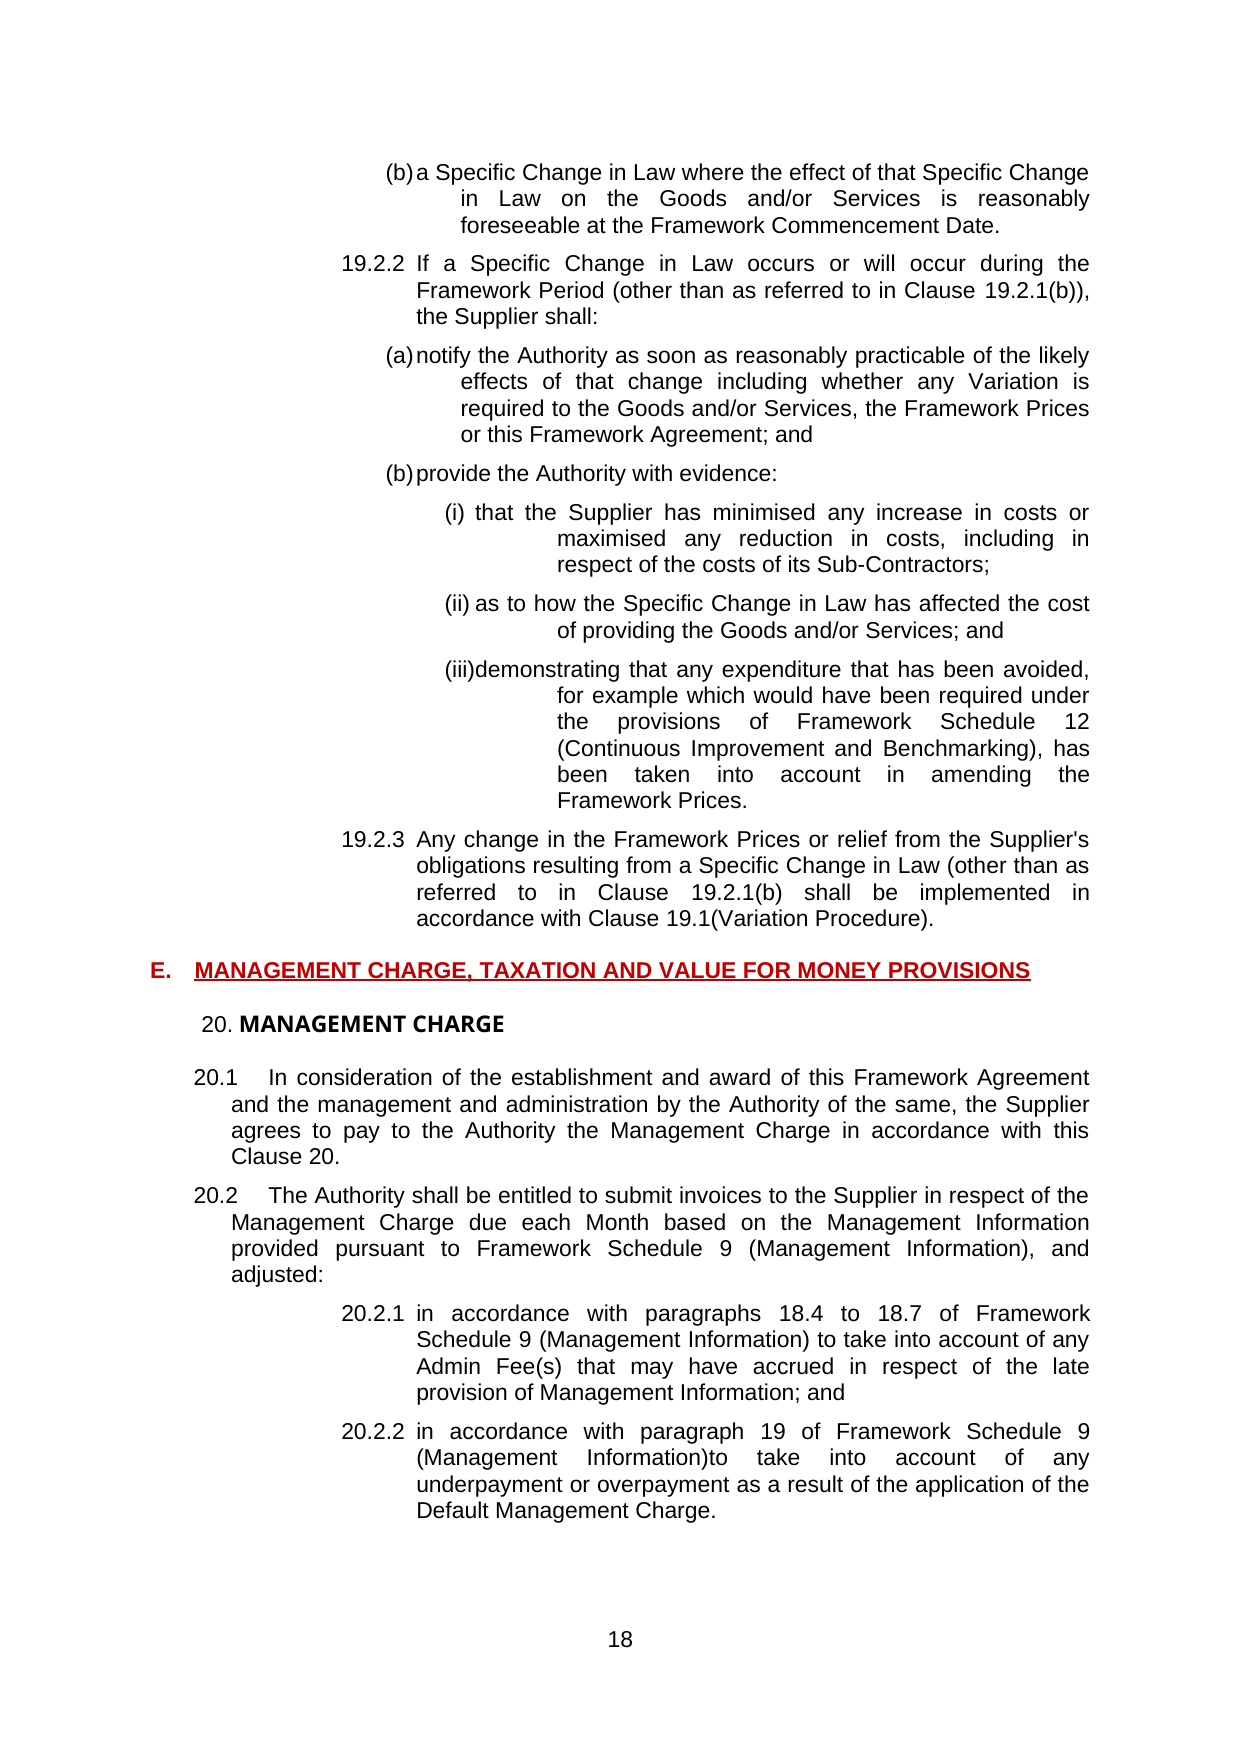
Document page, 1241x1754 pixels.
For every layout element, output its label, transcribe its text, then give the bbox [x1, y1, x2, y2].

text notify the Authority as soon as reasonably practicable of the likely effects of that change including whether any Variation is required to the Goods and/or Services, the Framework Prices or this Framework Agreement; and [385, 342, 1090, 447]
text Any change in the Framework Prices or relief from the Supplier's obligations resulting from a Specific Change in Law (other than as referred to in Clause 19.2.1(b) shall be implemented in accordance with Clause 19.1(Variation Procedure). [341, 826, 1090, 932]
text demonstrating that any expenditure that has been avoided, for example which would have been required under the provisions of Framework Schedule 12 (Continuous Improvement and Benchmarking), has been taken into account in amending the Framework Prices. [444, 656, 1090, 814]
text in accordance with paragraphs 5.4 to 5.7 of Framework Schedule 9 (Management Information) to take into account of any Admin Fee(s) that may have accrued in respect of the late provision of Management Information; and [341, 1300, 1090, 1405]
text a Specific Change in Law where the effect of that Specific Change in Law on the Goods and/or Services is reasonably foreseeable at the Framework Commencement Date. [385, 159, 1090, 238]
text provide the Authority with evidence: [385, 460, 1090, 486]
text In consideration of the establishment and award of this Framework Agreement and the management and administration by the Authority of the same, the Supplier agrees to pay to the Authority the Management Charge in accordance with this Clause 20. [193, 1064, 1090, 1169]
text that the Supplier has minimised any increase in costs or maximised any reduction in costs, including in respect of the costs of its Sub-Contractors; [444, 499, 1090, 578]
text in accordance with paragraph 6 of Framework Schedule 9 (Management Information)to take into account of any underpayment or overpayment as a result of the application of the Default Management Charge. [341, 1418, 1090, 1523]
subtitle MANAGEMENT CHARGE, TAXATION AND VALUE FOR MONEY PROVISIONS [150, 957, 1090, 983]
text as to how the Specific Change in Law has affected the cost of providing the Goods and/or Services; and [444, 590, 1090, 643]
subtitle MANAGEMENT CHARGE [201, 1008, 1090, 1039]
text The Authority shall be entitled to submit invoices to the Supplier in respect of the Management Charge due each Month based on the Management Information provided pursuant to Framework Schedule 9 (Management Information), and adjusted: [193, 1182, 1090, 1287]
text If a Specific Change in Law occurs or will occur during the Framework Period (other than as referred to in Clause 19.2.1(b)), the Supplier shall: [341, 250, 1090, 329]
